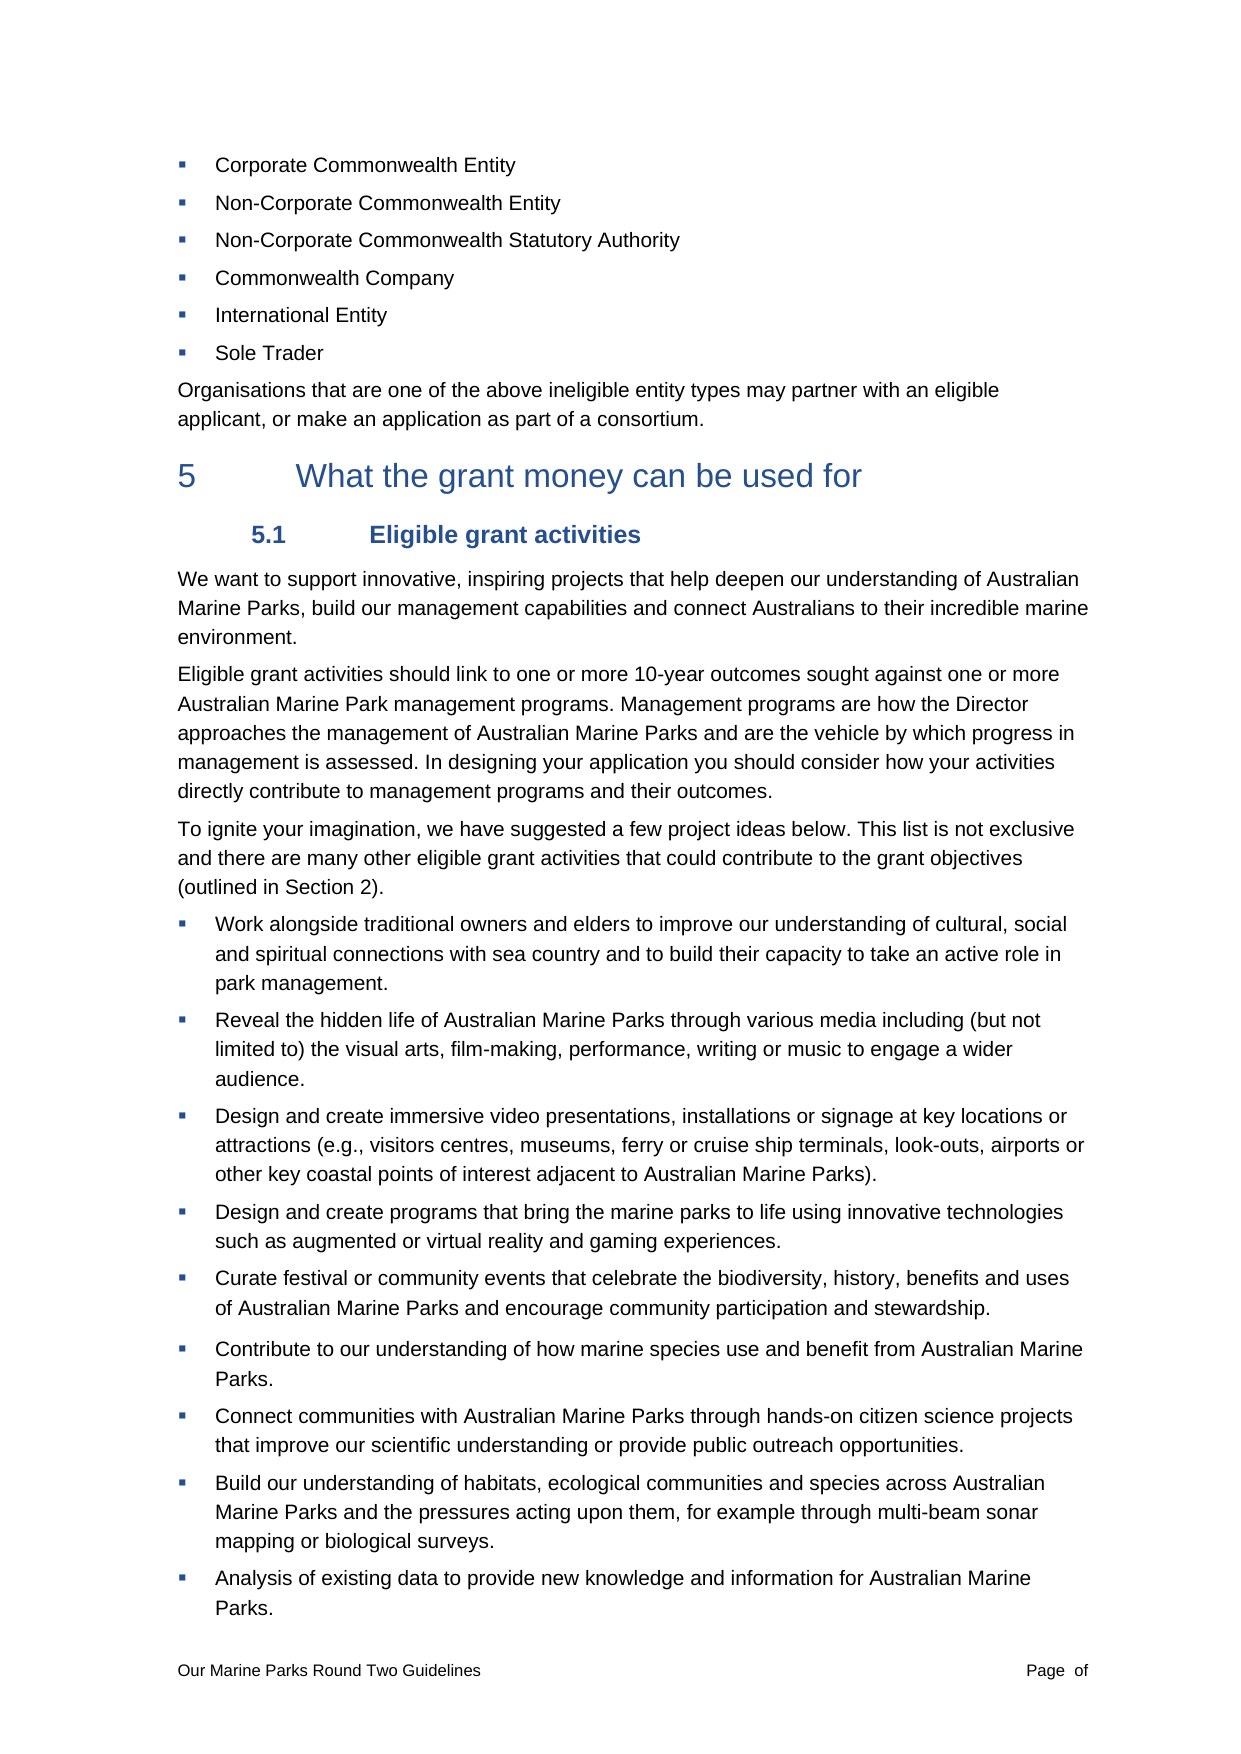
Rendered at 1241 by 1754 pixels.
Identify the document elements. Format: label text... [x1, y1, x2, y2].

list Reveal the hidden life of Australian Marine Parks through various media including (but not limited to) the visual arts, film-making, performance, writing or music to engage a wider audience. [177, 1003, 1092, 1090]
list Eligible grant activities should link to one or more 10-year outcomes sought against one or more Australian Marine Park management programs. Management programs are how the Director approaches the management of Australian Marine Parks and are the vehicle by which progress in management is assessed. In designing your application you should consider how your activities directly contribute to management programs and their outcomes. [177, 657, 1092, 803]
list Connect communities with Australian Marine Parks through hands-on citizen science projects that improve our scientific understanding or provide public outreach opportunities. [177, 1399, 1092, 1457]
list Organisations that are one of the above ineligible entity types may partner with an eligible applicant, or make an application as part of a consortium. [177, 373, 1092, 431]
list International Entity [177, 298, 1092, 327]
list We want to support innovative, inspiring projects that help deepen our understanding of Australian Marine Parks, build our management capabilities and connect Australians to their incredible marine environment. [177, 561, 1092, 649]
list Non-Corporate Commonwealth Entity [177, 185, 1092, 214]
subtitle What the grant money can be used for [177, 456, 1092, 494]
list Work alongside traditional owners and elders to improve our understanding of cultural, social and spiritual connections with sea country and to build their capacity to take an active role in park management. [177, 907, 1092, 994]
list Commonwealth Company [177, 260, 1092, 289]
list Non-Corporate Commonwealth Statutory Authority [177, 223, 1092, 252]
list Build our understanding of habitats, ecological communities and species across Australian Marine Parks and the pressures acting upon them, for example through multi-beam sonar mapping or biological surveys. [177, 1465, 1092, 1553]
list To ignite your imagination, we have suggested a few project ideas below. This list is not exclusive and there are many other eligible grant activities that could contribute to the grant objectives (outlined in Section 2). [177, 811, 1092, 899]
list Design and create programs that bring the marine parks to life using innovative technologies such as augmented or virtual reality and gaming experiences. [177, 1194, 1092, 1253]
list Analysis of existing data to provide new knowledge and information for Australian Marine Parks. [177, 1561, 1092, 1619]
list Curate festival or community events that celebrate the biodiversity, history, benefits and uses of Australian Marine Parks and encourage community participation and stewardship. [177, 1261, 1092, 1319]
list Design and create immersive video presentations, installations or signage at key locations or attractions (e.g., visitors centres, museums, ferry or cruise ship terminals, look-outs, airports or other key coastal points of interest adjacent to Australian Marine Parks). [177, 1099, 1092, 1186]
list Contribute to our understanding of how marine species use and benefit from Australian Marine Parks. [177, 1332, 1092, 1390]
list Sole Trader [177, 335, 1092, 364]
list Corporate Commonwealth Entity [177, 148, 1092, 177]
subtitle Eligible grant activities [251, 519, 1092, 549]
